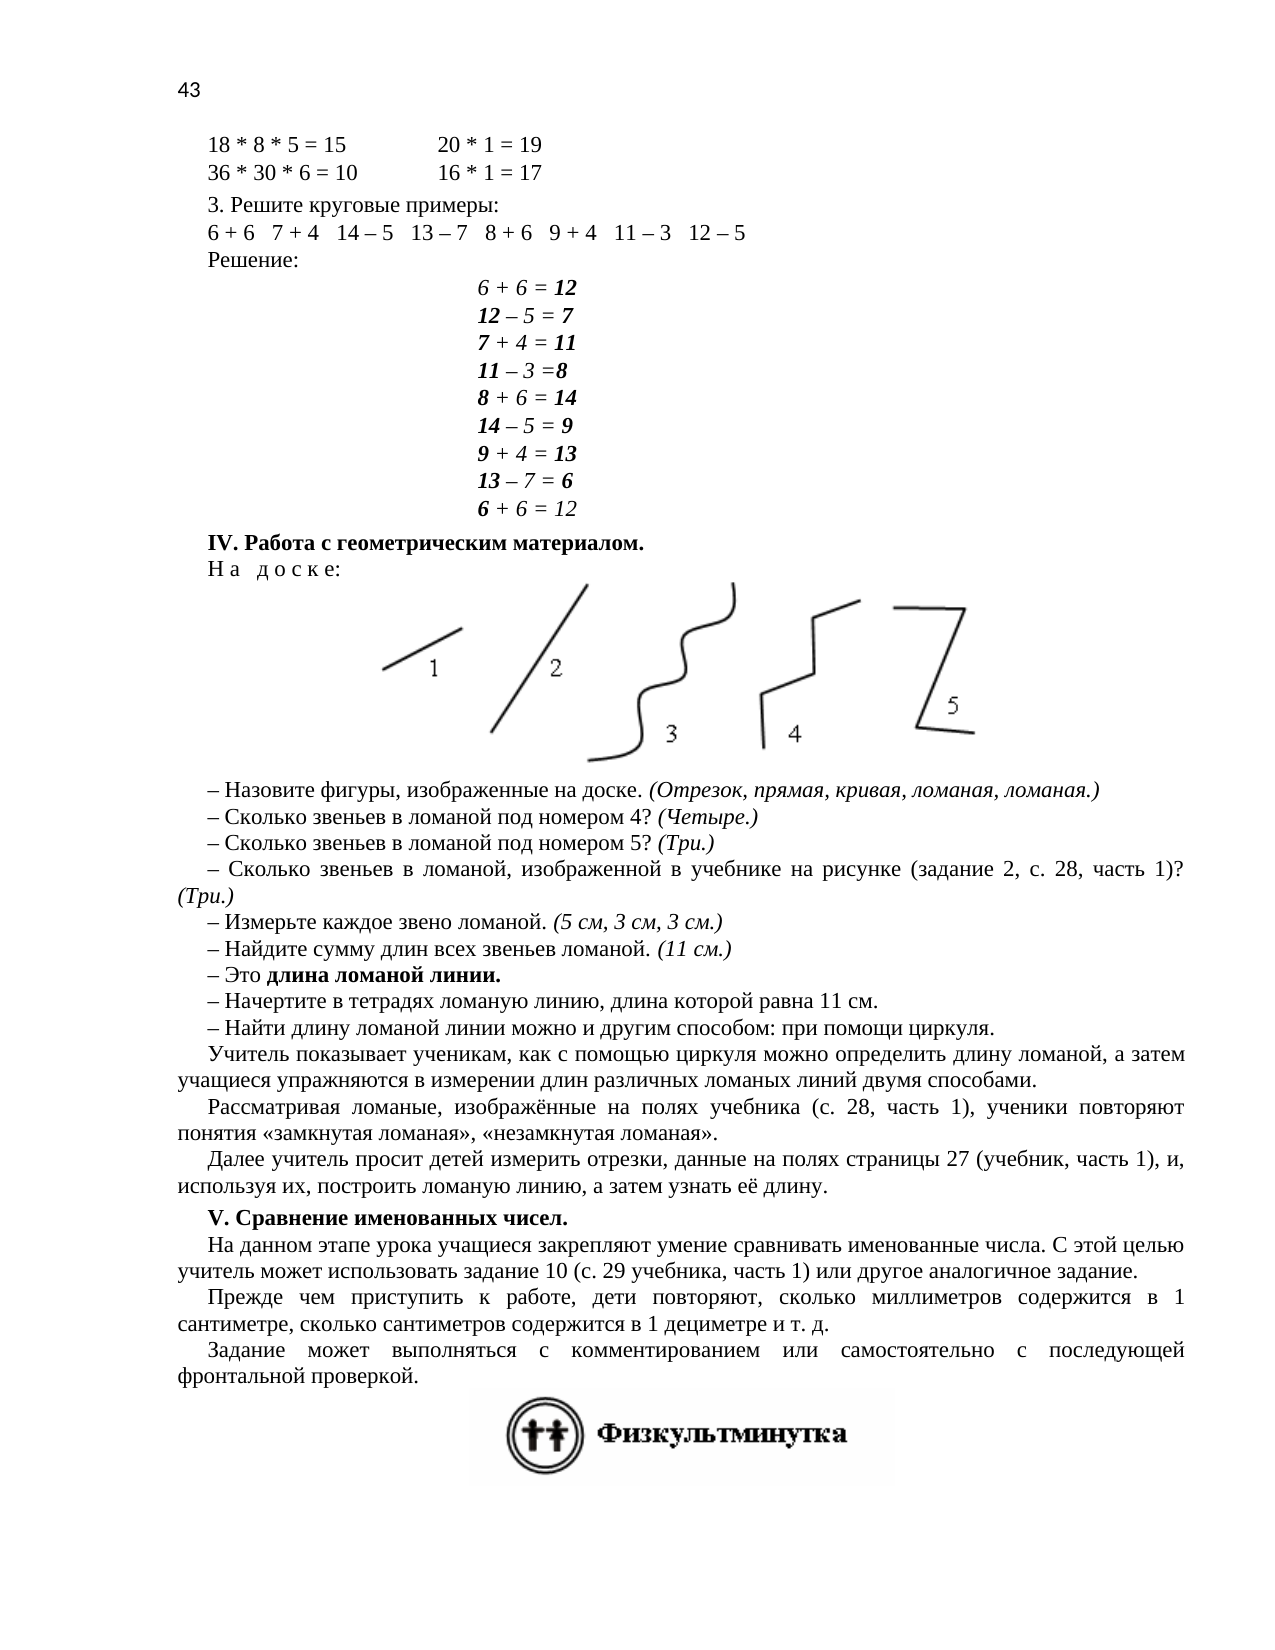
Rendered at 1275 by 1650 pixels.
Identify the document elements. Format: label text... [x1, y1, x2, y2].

text Прежде чем приступить к работе, дети повторяют, сколько миллиметров содержится в 1 сантиметре, сколько сантиметров содержится в 1 дециметре и т. д. [177, 1283, 1186, 1336]
text 12 – 5 = 7 [177, 302, 1186, 328]
text V. Сравнение именованных чисел. [177, 1204, 1186, 1231]
text 14 – 5 = 9 [177, 412, 1186, 438]
text 6 + 6 = 12 [177, 274, 1186, 300]
text – Найдите сумму длин всех звеньев ломаной. (11 см.) [177, 934, 1186, 961]
text – Это длина ломаной линии. [177, 961, 1186, 987]
text IV. Работа с геометрическим материалом. [177, 529, 1186, 555]
text Н а д о с к е: [177, 555, 1186, 581]
text 11 – 3 =8 [177, 357, 1186, 383]
text 3. Решите круговые примеры: [177, 191, 1186, 218]
text 6 + 6 = 12 [177, 495, 1186, 521]
text 6 + 6 7 + 4 14 – 5 13 – 7 8 + 6 9 + 4 11 – 3 12 – 5 [177, 219, 1186, 245]
text 18 * 8 * 5 = 15 20 * 1 = 19 [177, 131, 1186, 157]
text Рассматривая ломаные, изображённые на полях учебника (с. 28, часть 1), ученики повторяют понятия «замкнутая ломаная», «незамкнутая ломаная». [177, 1093, 1186, 1145]
text 7 + 4 = 11 [177, 329, 1186, 356]
picture [345, 581, 1019, 777]
text Решение: [177, 246, 1186, 273]
text Учитель показывает ученикам, как с помощью циркуля можно определить длину ломаной, а затем учащиеся упражняются в измерении длин различных ломаных линий двумя способами. [177, 1040, 1186, 1093]
text – Сколько звеньев в ломаной под номером 5? (Три.) [177, 829, 1186, 856]
text – Начертите в тетрадях ломаную линию, длина которой равна 11 см. [177, 987, 1186, 1014]
text Задание может выполняться с комментированием или самостоятельно с последующей фронтальной проверкой. [177, 1336, 1186, 1389]
text 9 + 4 = 13 [177, 440, 1186, 466]
text 8 + 6 = 14 [177, 384, 1186, 411]
text – Измерьте каждое звено ломаной. (5 см, 3 см, 3 см.) [177, 908, 1186, 934]
picture [468, 1388, 895, 1486]
text На данном этапе урока учащиеся закрепляют умение сравнивать именованные числа. С этой целью учитель может использовать задание 10 (с. 29 учебника, часть 1) или другое аналогичное задание. [177, 1231, 1186, 1283]
text – Назовите фигуры, изображенные на доске. (Отрезок, прямая, кривая, ломаная, ломаная.) [177, 776, 1186, 803]
text – Сколько звеньев в ломаной под номером 4? (Четыре.) [177, 803, 1186, 829]
text 36 * 30 * 6 = 10 16 * 1 = 17 [177, 159, 1186, 185]
text 13 – 7 = 6 [177, 467, 1186, 494]
text – Найти длину ломаной линии можно и другим способом: при помощи циркуля. [177, 1014, 1186, 1040]
text Далее учитель просит детей измерить отрезки, данные на полях страницы 27 (учебник, часть 1), и, используя их, построить ломаную линию, а затем узнать её длину. [177, 1145, 1186, 1198]
text – Сколько звеньев в ломаной, изображенной в учебнике на рисунке (задание 2, с. 28, часть 1)? (Три.) [177, 856, 1186, 908]
